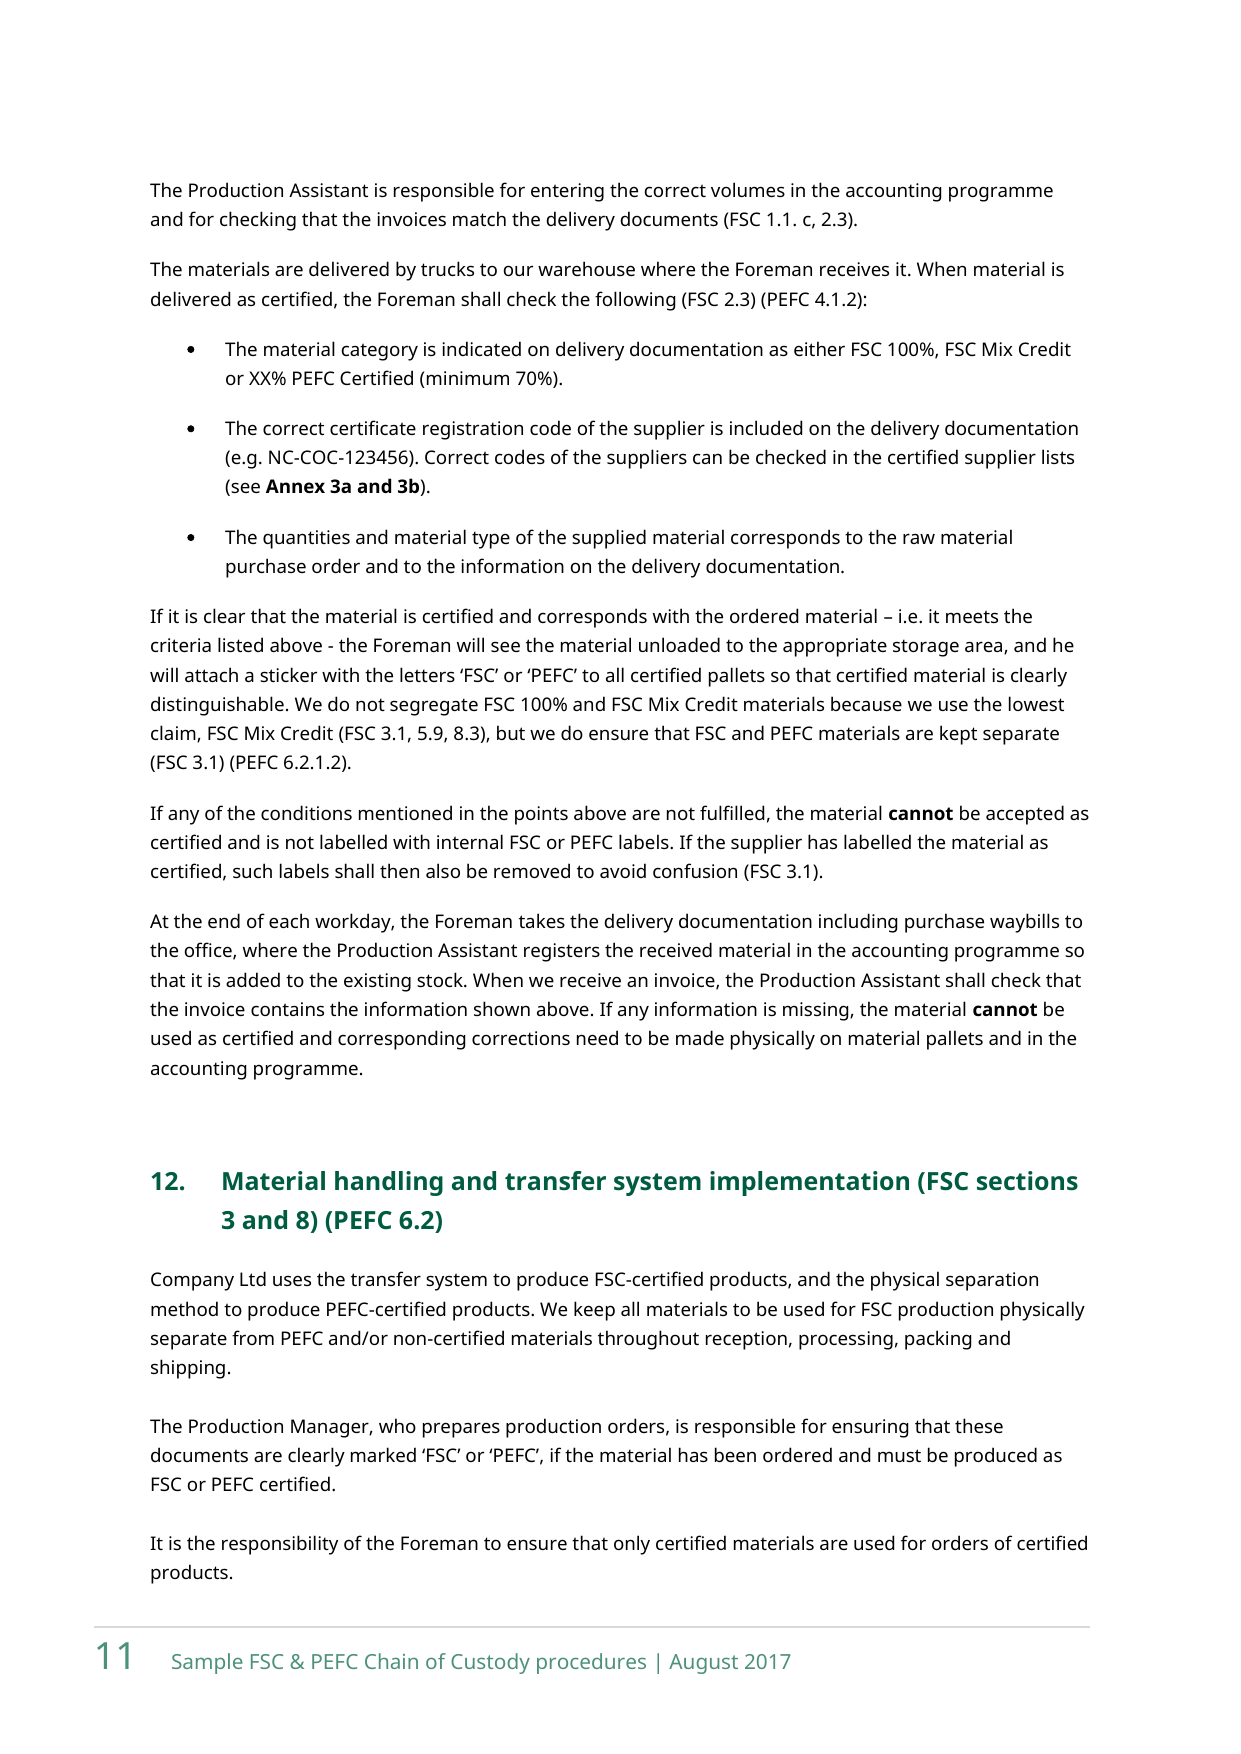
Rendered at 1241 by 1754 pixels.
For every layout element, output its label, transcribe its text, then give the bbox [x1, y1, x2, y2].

list The quantities and material type of the supplied material corresponds to the raw material purchase order and to the information on the delivery documentation. [187, 524, 1090, 579]
text The Production Manager, who prepares production orders, is responsible for ensuring that these documents are clearly marked ‘FSC’ or ‘PEFC’, if the material has been ordered and must be produced as FSC or PEFC certified. [150, 1413, 1090, 1497]
list The material category is indicated on delivery documentation as either FSC 100%, FSC Mix Credit or XX% PEFC Certified (minimum 70%). [187, 336, 1090, 391]
text The materials are delivered by trucks to our warehouse where the Foreman receives it. When material is delivered as certified, the Foreman shall check the following (FSC 2.3) (PEFC 4.1.2): [150, 257, 1090, 311]
text It is the responsibility of the Foreman to ensure that only certified materials are used for orders of certified products. [150, 1530, 1090, 1585]
list Material handling and transfer system implementation (FSC sections 3 and 8) (PEFC 6.2) [150, 1163, 1090, 1237]
list The correct certificate registration code of the supplier is included on the delivery documentation (e.g. NC-COC-123456). Correct codes of the suppliers can be checked in the certified supplier lists (see Annex 3a and 3b). [187, 415, 1090, 499]
text If it is clear that the material is certified and corresponds with the ordered material – i.e. it meets the criteria listed above - the Foreman will see the material unloaded to the appropriate storage area, and he will attach a sticker with the letters ‘FSC’ or ‘PEFC’ to all certified pallets so that certified material is clearly distinguishable. We do not segregate FSC 100% and FSC Mix Credit materials because we use the lowest claim, FSC Mix Credit (FSC 3.1, 5.9, 8.3), but we do ensure that FSC and PEFC materials are kept separate (FSC 3.1) (PEFC 6.2.1.2). [150, 603, 1090, 775]
text If any of the conditions mentioned in the points above are not fulfilled, the material cannot be accepted as certified and is not labelled with internal FSC or PEFC labels. If the supplier has labelled the material as certified, such labels shall then also be removed to avoid confusion (FSC 3.1). [150, 800, 1090, 884]
text Company Ltd uses the transfer system to produce FSC-certified products, and the physical separation method to produce PEFC-certified products. We keep all materials to be used for FSC production physically separate from PEFC and/or non-certified materials throughout reception, processing, packing and shipping. [150, 1267, 1090, 1380]
text The Production Assistant is responsible for entering the correct volumes in the accounting programme and for checking that the invoices match the delivery documents (FSC 1.1. c, 2.3). [150, 177, 1090, 232]
text At the end of each workday, the Foreman takes the delivery documentation including purchase waybills to the office, where the Production Assistant registers the received material in the accounting programme so that it is added to the existing stock. When we receive an invoice, the Production Assistant shall check that the invoice contains the information shown above. If any information is missing, the material cannot be used as certified and corresponding corrections need to be made physically on material pallets and in the accounting programme. [150, 908, 1090, 1080]
